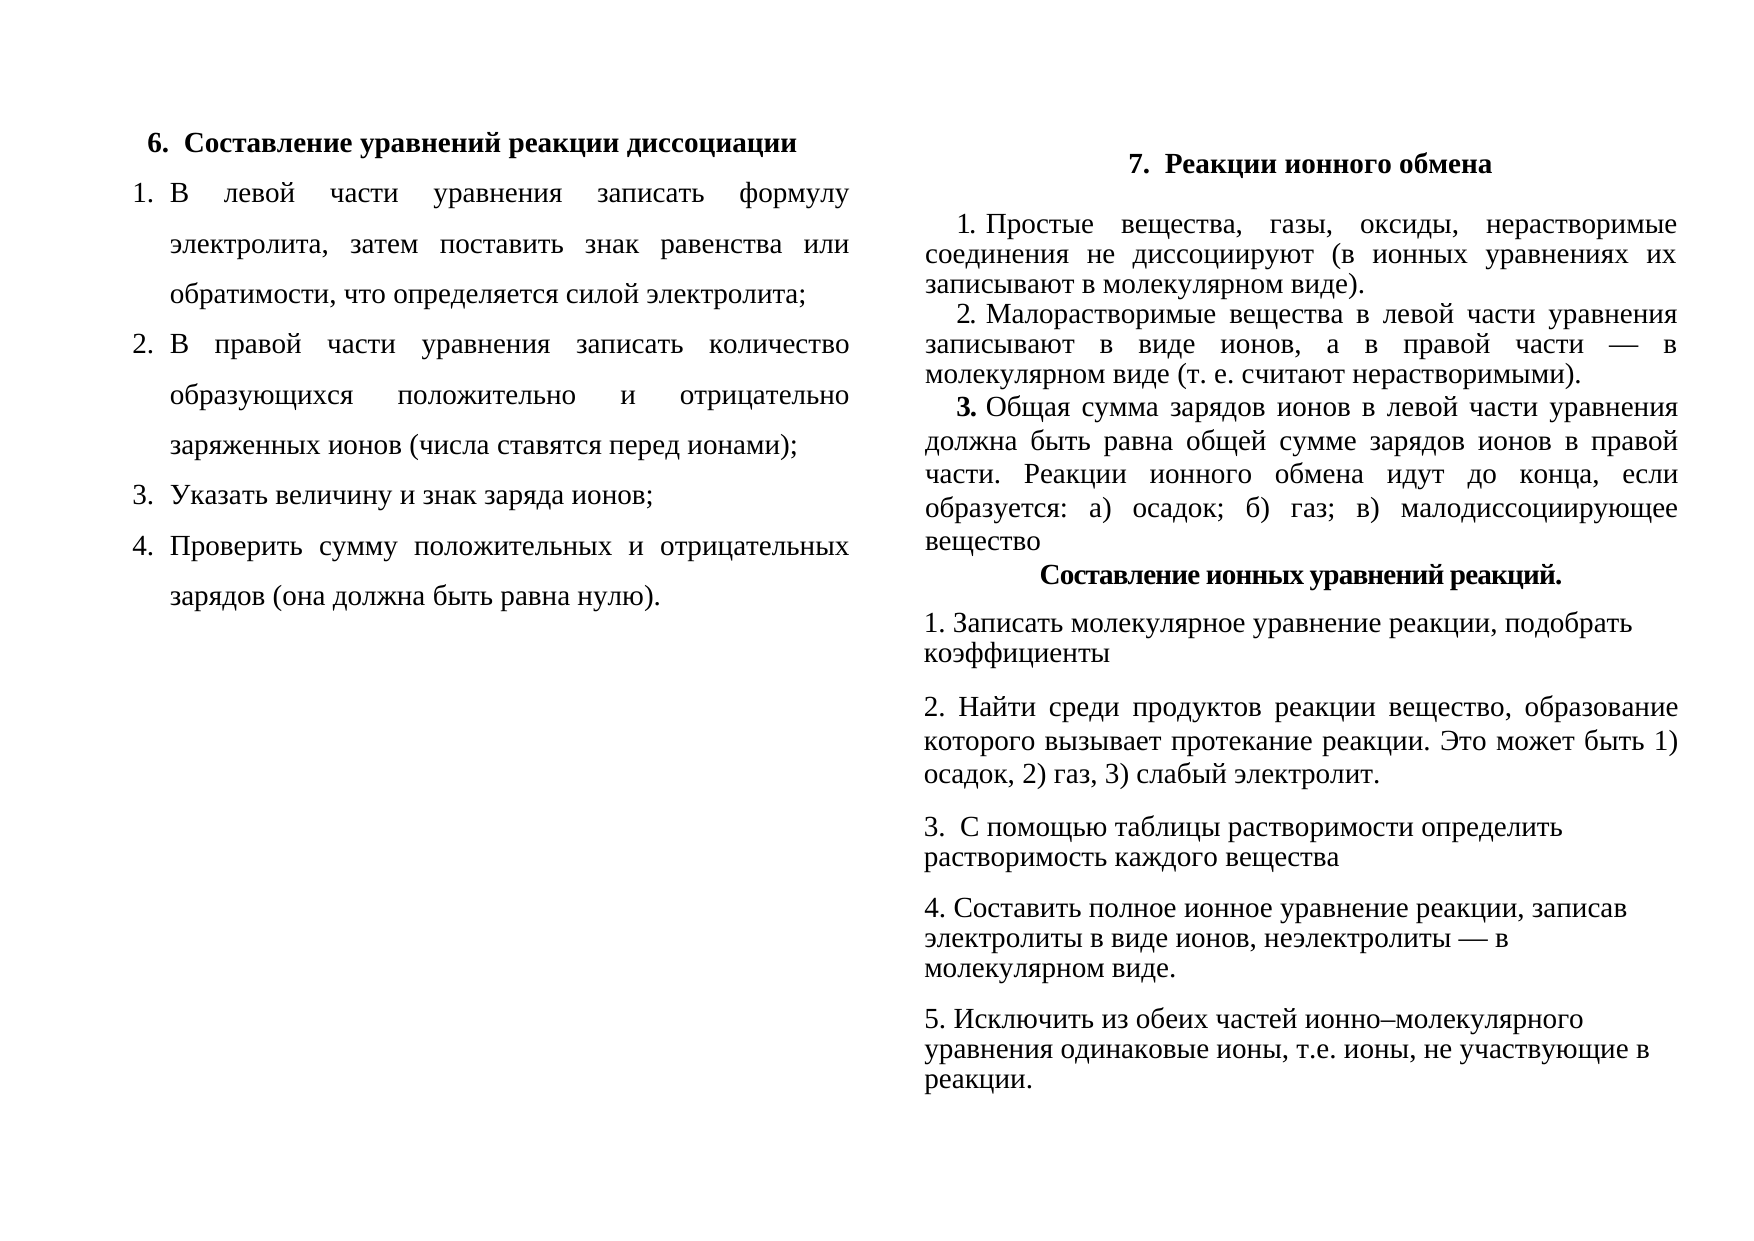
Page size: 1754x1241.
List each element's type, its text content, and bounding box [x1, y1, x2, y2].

text 6. Составление уравнений реакции диссоциации [94, 125, 850, 159]
text Составление ионных уравнений реакций. [923, 557, 1679, 591]
text 7. Реакции ионного обмена [1046, 125, 1575, 185]
text 4. Составить полное ионное уравнение реакции, записав электролиты в виде ионов, неэлектролиты — в молекулярном виде. [924, 894, 1679, 984]
list Малорастворимые вещества в левой части уравнения записывают в виде ионов, а в правой части — в молекулярном виде (т. е. считают нерастворимыми). [925, 299, 1678, 389]
list Общая сумма зарядов ионов в левой части уравнения должна быть равна общей сумме зарядов ионов в правой части. Реакции ионного обмена идут до конца, если образуется: а) осадок; б) газ; в) малодиссоциирующее вещество [925, 389, 1679, 557]
text 3. С помощью таблицы растворимости определить растворимость каждого вещества [923, 813, 1679, 873]
text 2. Найти среди продуктов реакции вещество, образование которого вызывает протекание реакции. Это может быть 1) осадок, 2) газ, 3) слабый электролит. [923, 689, 1679, 790]
text 1. Записать молекулярное уравнение реакции, подобрать коэффициенты [923, 608, 1679, 668]
list Указать величину и знак заряда ионов; [132, 477, 850, 511]
list Простые вещества, газы, оксиды, нерастворимые соединения не диссоциируют (в ионных уравнениях их записывают в молекулярном виде). [925, 209, 1677, 299]
list В правой части уравнения записать количество образующихся положительно и отрицательно заряженных ионов (числа ставятся перед ионами); [132, 327, 850, 461]
text 5. Исключить из обеих частей ионно–молекулярного уравнения одинаковые ионы, т.е. ионы, не участвующие в реакции. [924, 1004, 1679, 1094]
list В левой части уравнения записать формулу электролита, затем поставить знак равенства или обратимости, что определяется силой электролита; [132, 176, 850, 310]
list Проверить сумму положительных и отрицательных зарядов (она должна быть равна нулю). [132, 528, 850, 612]
